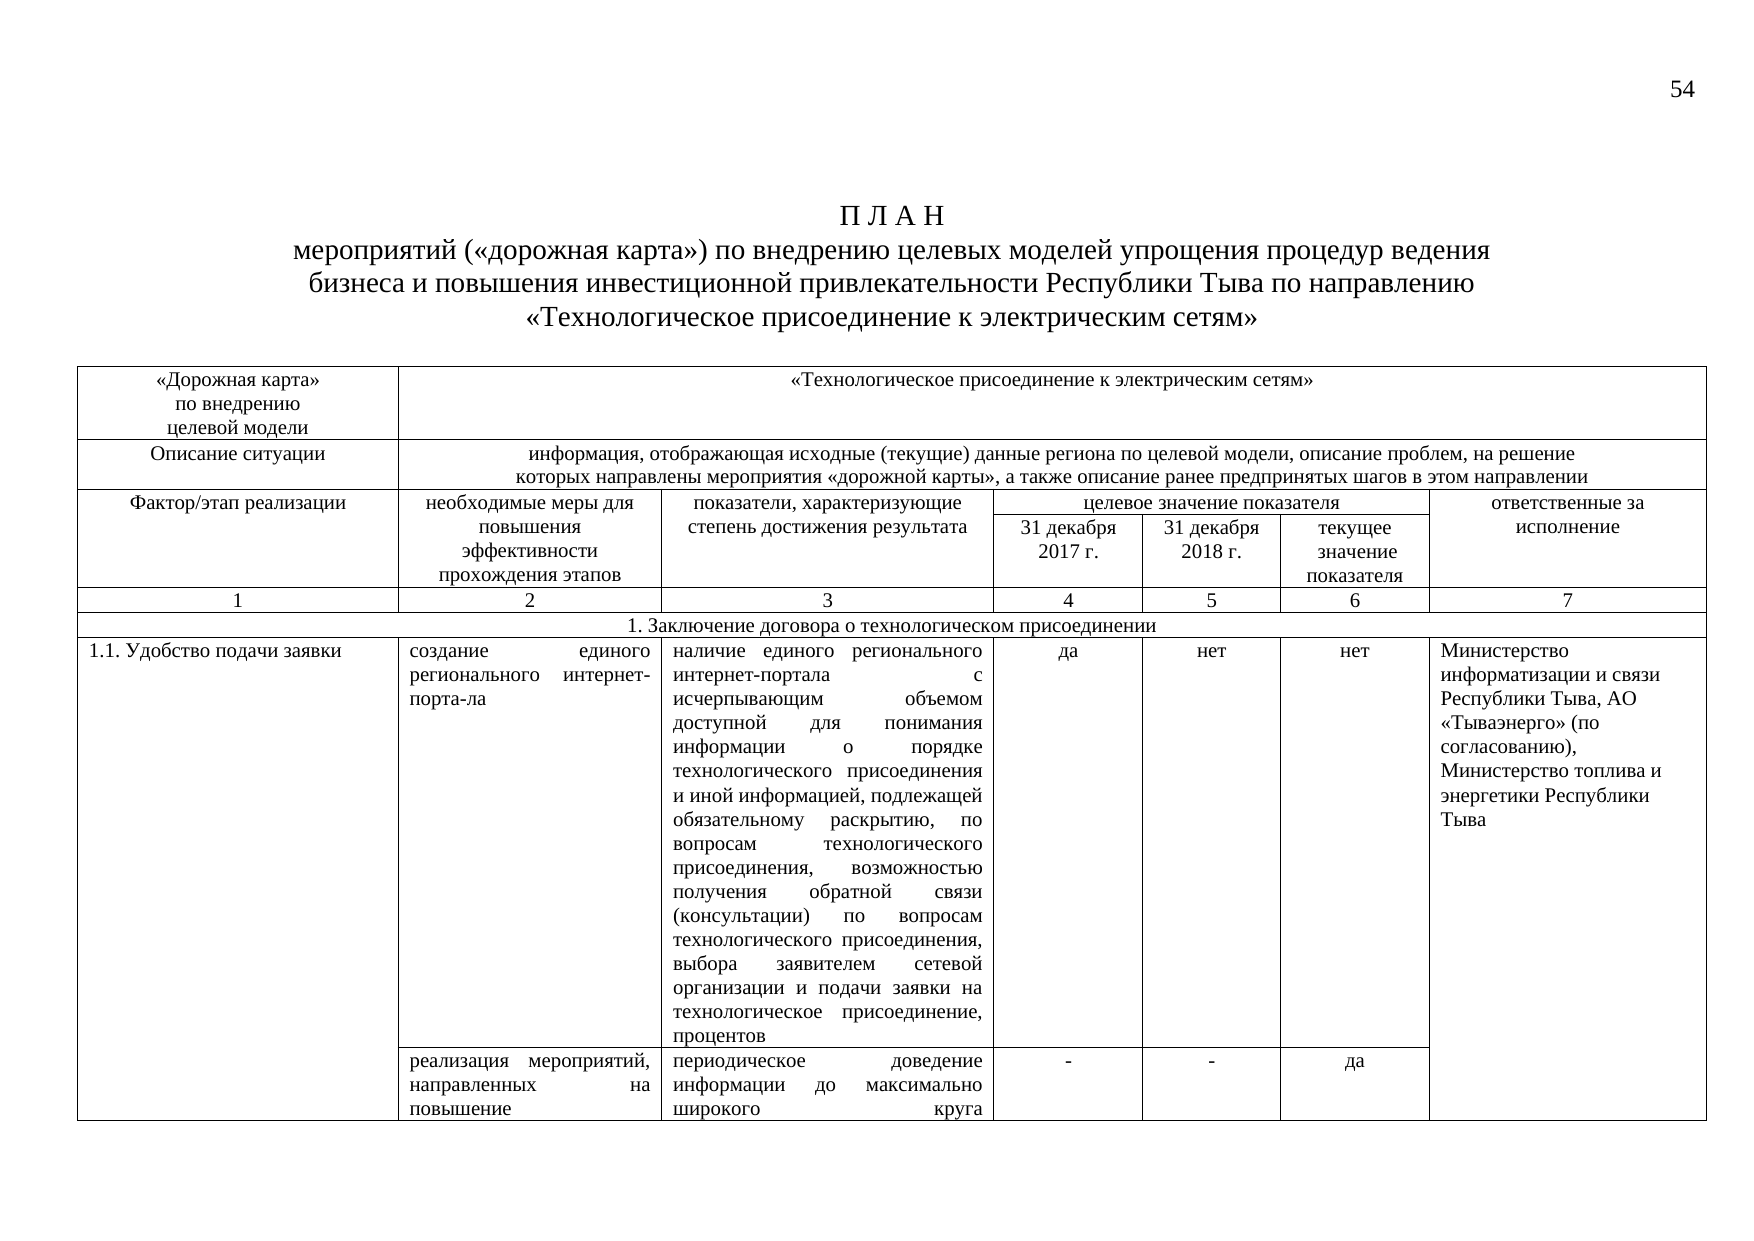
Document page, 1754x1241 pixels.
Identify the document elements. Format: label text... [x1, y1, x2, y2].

table_cell 2 [399, 588, 661, 612]
table_cell целевое значение показателя [994, 490, 1429, 514]
table_cell 7 [1430, 588, 1706, 612]
table_cell Фактор/этап реализации [78, 490, 398, 587]
table_cell 3 [662, 588, 993, 612]
table_cell да [994, 638, 1142, 1047]
text мероприятий («дорожная карта») по внедрению целевых моделей упрощения процедур ведения [89, 232, 1695, 266]
table_cell нет [1143, 638, 1280, 1047]
table_cell наличие единого регионального интернет-портала с исчерпывающим объемом доступной для понимания информации о порядке технологического присоединения и иной информацией, подлежащей обязательному раскрытию, по вопросам технологического присоединения, возможностью получения обратной связи (консультации) по вопросам технологического присоединения, выбора заявителем сетевой организации и подачи заявки на технологическое присоединение, процентов [662, 638, 993, 1047]
table_cell да [1281, 1048, 1429, 1120]
table_cell 31 декабря 2018 г. [1143, 515, 1280, 587]
text «Технологическое присоединение к электрическим сетям» [89, 299, 1695, 333]
table_cell Министерство информатизации и связи Республики Тыва, АО «Тываэнерго» (по согласованию), Министерство топлива и энергетики Республики Тыва [1430, 638, 1706, 1120]
table_cell 31 декабря 2017 г. [994, 515, 1142, 587]
text П Л А Н [89, 198, 1695, 232]
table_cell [399, 1048, 661, 1120]
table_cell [662, 1048, 993, 1120]
table_cell 1 [78, 588, 398, 612]
table_cell создание единого регионального интернет-порта-ла [399, 638, 661, 1047]
table_cell информация, отображающая исходные (текущие) данные региона по целевой модели, описание проблем, на решение которых направлены мероприятия «дорожной карты», а также описание ранее предпринятых шагов в этом направлении [399, 440, 1706, 488]
table_cell 4 [994, 588, 1142, 612]
table_cell 1.1. Удобство подачи заявки [78, 638, 398, 1120]
table_cell 5 [1143, 588, 1280, 612]
table_cell ответственные за исполнение [1430, 490, 1706, 587]
table_cell нет [1281, 638, 1429, 1047]
table_cell текущее значение показателя [1281, 515, 1429, 587]
table_cell необходимые меры для повышения эффективности прохождения этапов [399, 490, 661, 587]
table_cell - [1143, 1048, 1280, 1120]
table_cell Описание ситуации [78, 440, 398, 488]
table_header «Технологическое присоединение к электрическим сетям» [399, 367, 1706, 439]
table_cell 1. Заключение договора о технологическом присоединении [78, 613, 1706, 637]
table_cell - [994, 1048, 1142, 1120]
table_cell 6 [1281, 588, 1429, 612]
table_header «Дорожная карта» по внедрению целевой модели [78, 367, 398, 439]
table_cell показатели, характеризующие степень достижения результата [662, 490, 993, 587]
text бизнеса и повышения инвестиционной привлекательности Республики Тыва по направлению [89, 266, 1695, 299]
